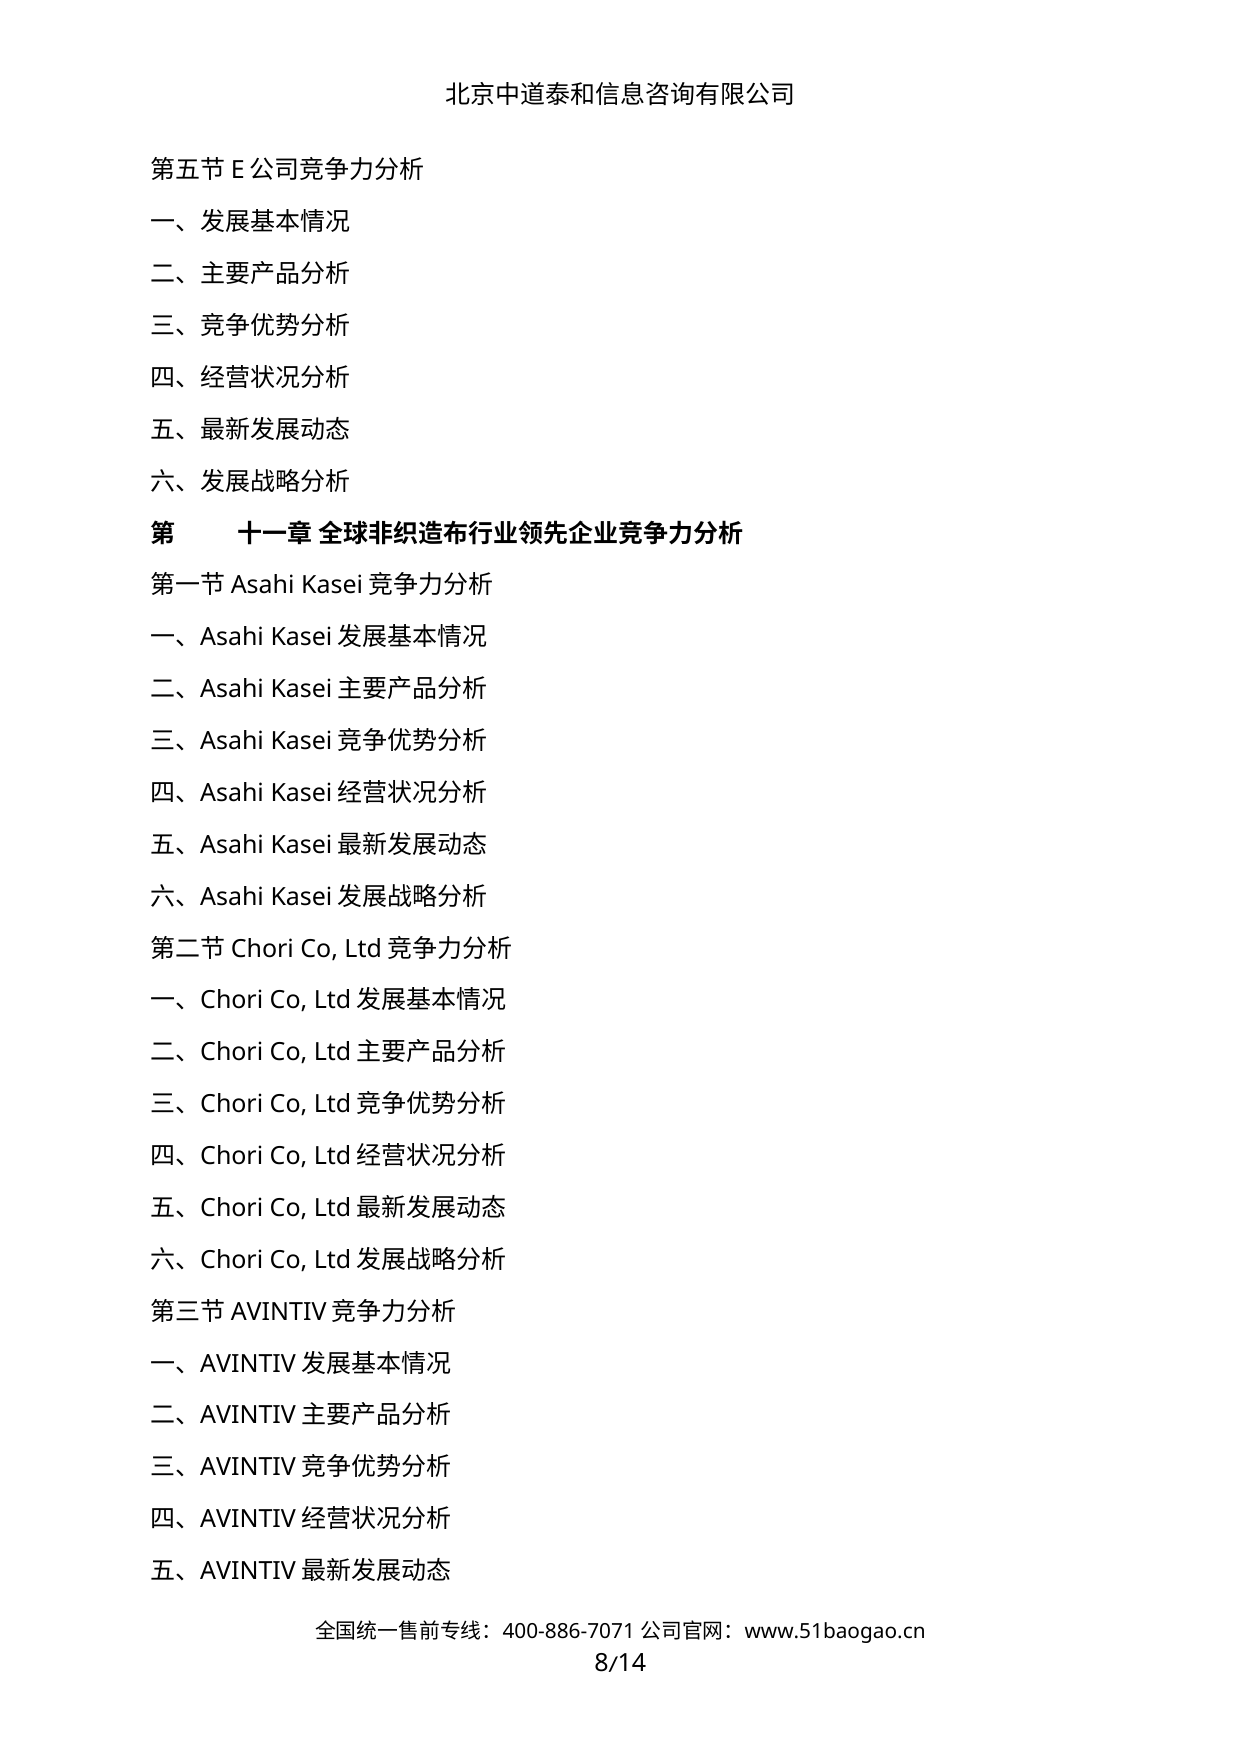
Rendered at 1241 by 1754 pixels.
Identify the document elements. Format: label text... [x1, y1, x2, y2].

text 第五节 E公司竞争力分析 [150, 150, 1090, 186]
text 五、Asahi Kasei最新发展动态 [150, 824, 1090, 861]
text 五、Chori Co, Ltd最新发展动态 [150, 1187, 1090, 1224]
text 二、AVINTIV主要产品分析 [150, 1395, 1090, 1431]
text 第 十一章 全球非织造布行业领先企业竞争力分析 [150, 513, 1090, 549]
text 六、发展战略分析 [150, 461, 1090, 497]
text 六、Chori Co, Ltd发展战略分析 [150, 1239, 1090, 1276]
text 三、竞争优势分析 [150, 306, 1090, 342]
text 四、AVINTIV经营状况分析 [150, 1499, 1090, 1535]
text 三、AVINTIV竞争优势分析 [150, 1447, 1090, 1483]
text 五、AVINTIV最新发展动态 [150, 1551, 1090, 1587]
text 一、发展基本情况 [150, 202, 1090, 238]
text 一、Chori Co, Ltd发展基本情况 [150, 980, 1090, 1016]
text 六、Asahi Kasei发展战略分析 [150, 876, 1090, 912]
text 第一节 Asahi Kasei竞争力分析 [150, 565, 1090, 601]
text 第二节 Chori Co, Ltd竞争力分析 [150, 928, 1090, 964]
text 四、Chori Co, Ltd经营状况分析 [150, 1136, 1090, 1172]
text 四、Asahi Kasei经营状况分析 [150, 772, 1090, 809]
text 一、Asahi Kasei发展基本情况 [150, 617, 1090, 653]
text 五、最新发展动态 [150, 409, 1090, 446]
text 二、Asahi Kasei主要产品分析 [150, 669, 1090, 705]
text 四、经营状况分析 [150, 357, 1090, 394]
text 三、Asahi Kasei竞争优势分析 [150, 721, 1090, 757]
text 二、Chori Co, Ltd主要产品分析 [150, 1032, 1090, 1068]
text 一、AVINTIV发展基本情况 [150, 1343, 1090, 1379]
text 二、主要产品分析 [150, 254, 1090, 290]
text 第三节 AVINTIV竞争力分析 [150, 1291, 1090, 1327]
text 三、Chori Co, Ltd竞争优势分析 [150, 1084, 1090, 1120]
